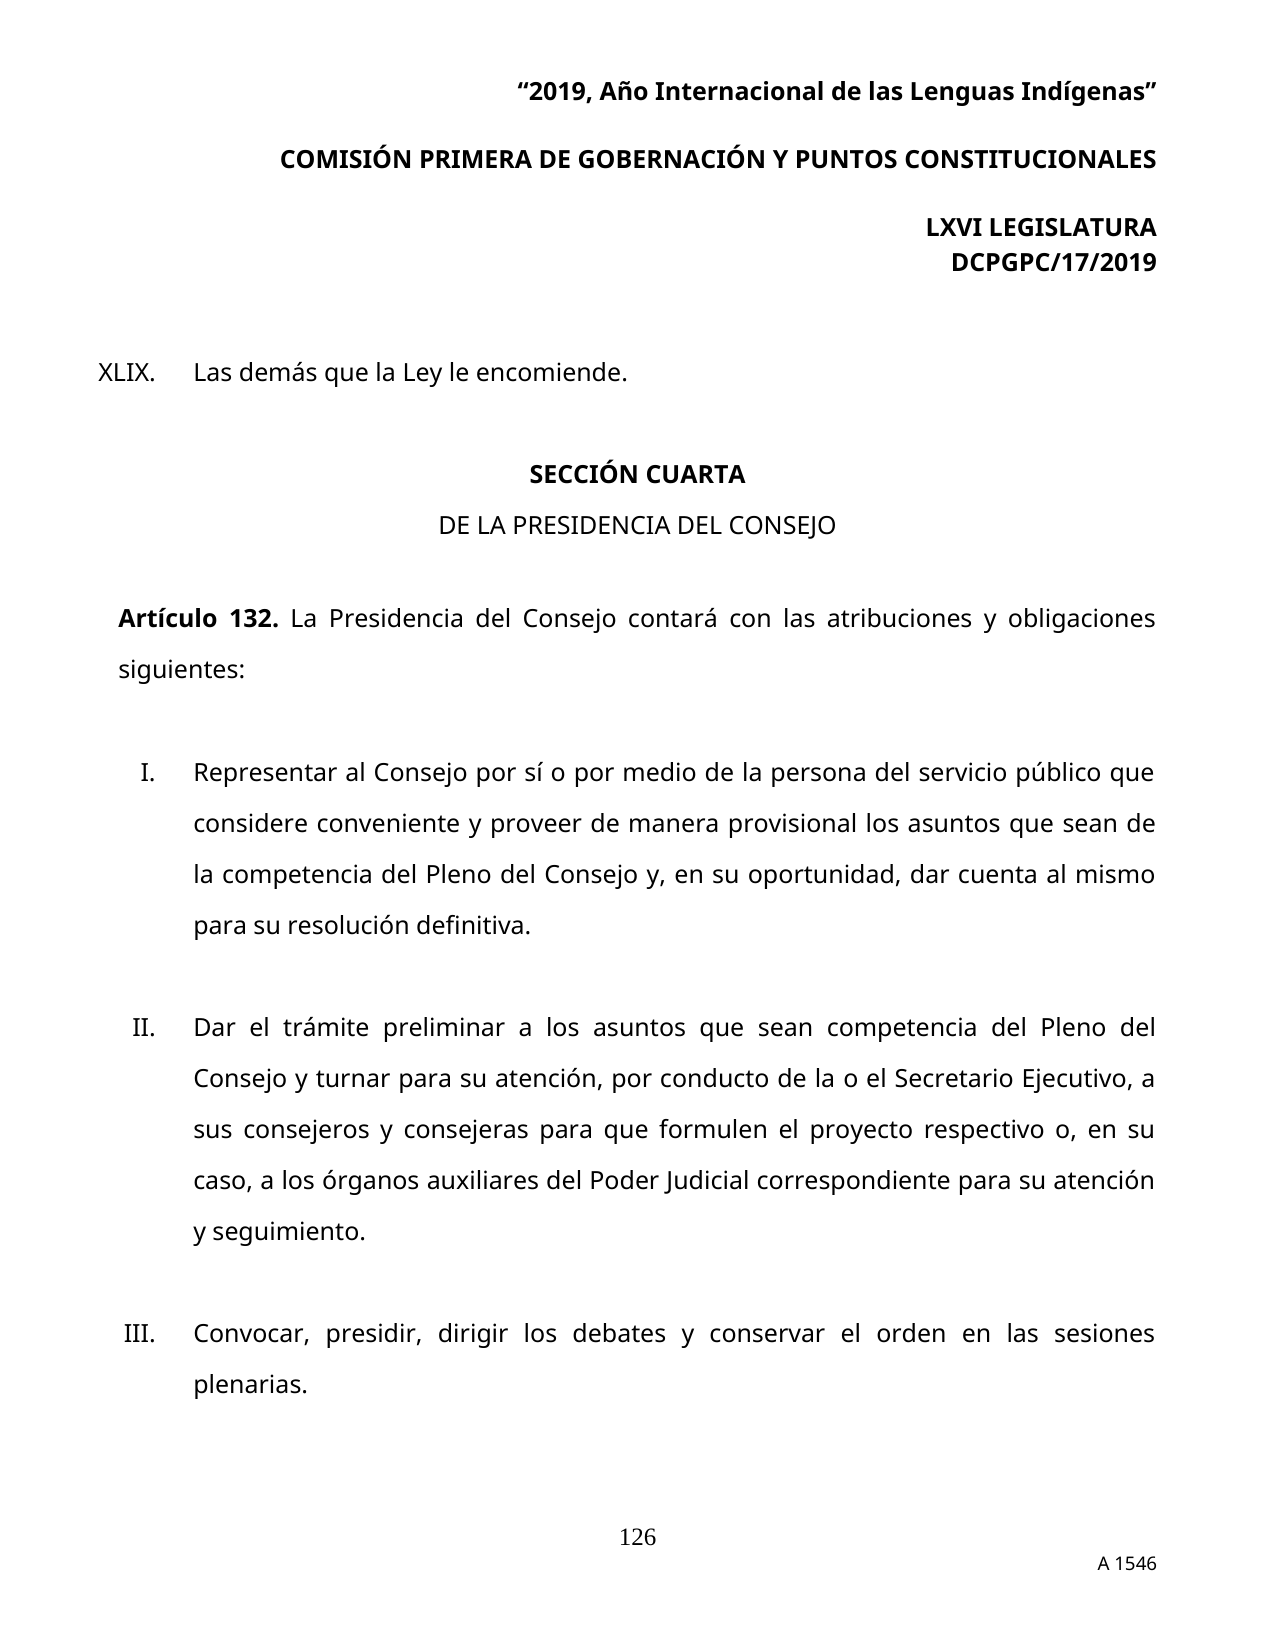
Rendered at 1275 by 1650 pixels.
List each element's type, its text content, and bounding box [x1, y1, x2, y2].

list Las demás que la Ley le encomiende. [156, 354, 1157, 388]
list Dar el trámite preliminar a los asuntos que sean competencia del Pleno del Consejo y turnar para su atención, por conducto de la o el Secretario Ejecutivo, a sus consejeros y consejeras para que formulen el proyecto respectivo o, en su caso, a los órganos auxiliares del Poder Judicial correspondiente para su atención y seguimiento. [156, 1009, 1157, 1248]
text SECCIÓN CUARTA [118, 456, 1157, 491]
list Representar al Consejo por sí o por medio de la persona del servicio público que considere conveniente y proveer de manera provisional los asuntos que sean de la competencia del Pleno del Consejo y, en su oportunidad, dar cuenta al mismo para su resolución definitiva. [156, 754, 1157, 941]
text DE LA PRESIDENCIA DEL CONSEJO [118, 507, 1157, 542]
text Artículo 132. La Presidencia del Consejo contará con las atribuciones y obligaciones siguientes: [118, 601, 1157, 686]
list Convocar, presidir, dirigir los debates y conservar el orden en las sesiones plenarias. [156, 1316, 1157, 1401]
